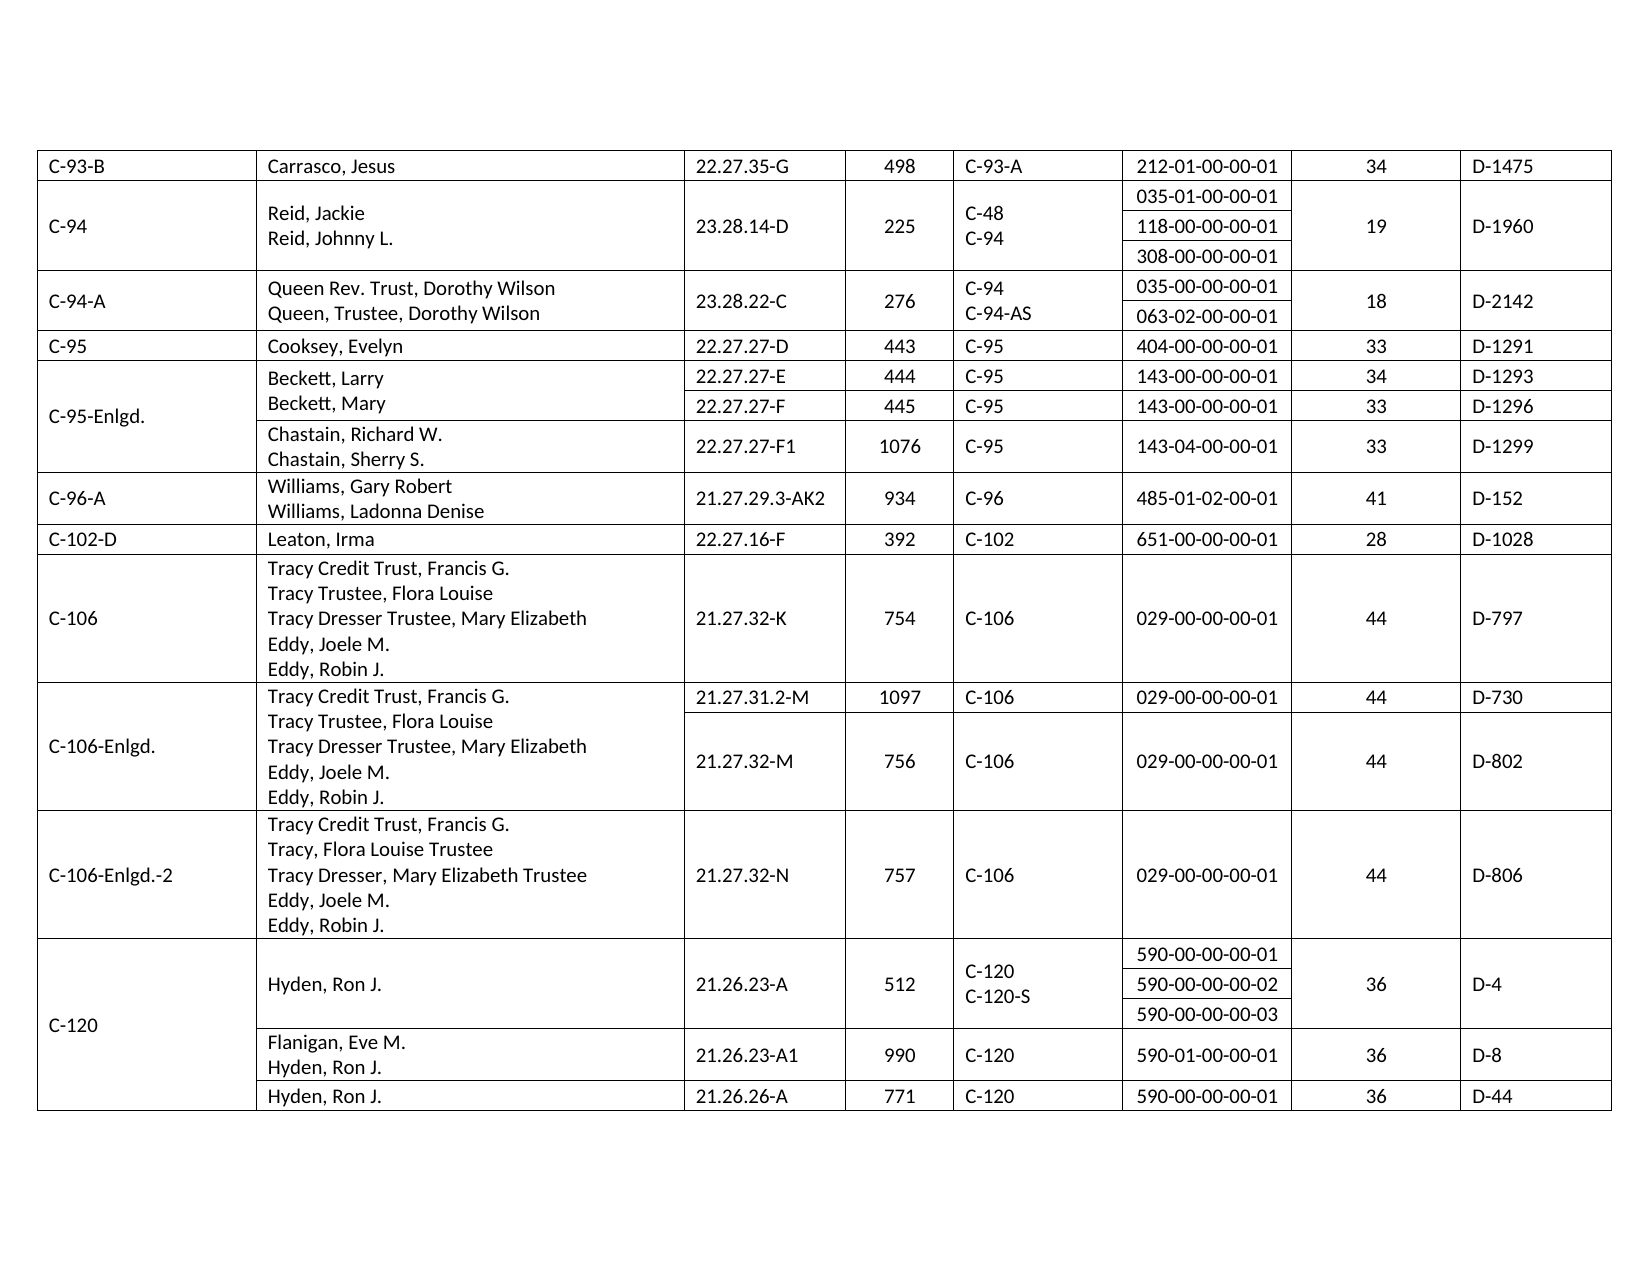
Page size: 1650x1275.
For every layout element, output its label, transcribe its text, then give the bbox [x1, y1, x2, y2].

table_cell D-1293 [1461, 361, 1611, 390]
table_cell Tracy Credit Trust, Francis G. Tracy, Flora Louise Trustee Tracy Dresser, Mary Elizabeth Trustee Eddy, Joele M. Eddy, Robin J. [257, 811, 684, 938]
table_cell 36 [1292, 939, 1460, 1028]
table_cell Chastain, Richard W. Chastain, Sherry S. [257, 421, 684, 472]
table_cell Cooksey, Evelyn [257, 331, 684, 360]
table_cell 33 [1292, 421, 1460, 472]
table_cell 512 [846, 939, 953, 1028]
table_cell 404-00-00-00-01 [1123, 331, 1291, 360]
table_cell 22.27.27-E [685, 361, 845, 390]
table_cell 22.27.35-G [685, 151, 845, 180]
table_cell 498 [846, 151, 953, 180]
table_cell D-797 [1461, 555, 1611, 682]
table_cell C-102-D [38, 525, 256, 554]
table_cell 41 [1292, 473, 1460, 524]
table_cell D-44 [1461, 1081, 1611, 1110]
table_cell 44 [1292, 713, 1460, 810]
table_cell 44 [1292, 811, 1460, 938]
table_cell 029-00-00-00-01 [1123, 555, 1291, 682]
table_cell Carrasco, Jesus [257, 151, 684, 180]
table_cell 143-04-00-00-01 [1123, 421, 1291, 472]
table_cell 308-00-00-00-01 [1123, 241, 1291, 270]
table_cell C-106 [954, 713, 1122, 810]
table_cell Tracy Credit Trust, Francis G. Tracy Trustee, Flora Louise Tracy Dresser Trustee, Mary Elizabeth Eddy, Joele M. Eddy, Robin J. [257, 555, 684, 682]
table_cell C-120 [38, 939, 256, 1110]
table_cell C-106 [954, 683, 1122, 712]
table_cell D-4 [1461, 939, 1611, 1028]
table_cell D-1299 [1461, 421, 1611, 472]
table_cell D-2142 [1461, 271, 1611, 330]
table_cell 029-00-00-00-01 [1123, 683, 1291, 712]
table_cell C-95 [954, 391, 1122, 420]
table_cell C-96-A [38, 473, 256, 524]
table_cell C-106 [954, 555, 1122, 682]
table_cell Williams, Gary Robert Williams, Ladonna Denise [257, 473, 684, 524]
table_cell C-94-A [38, 271, 256, 330]
table_cell 34 [1292, 361, 1460, 390]
table_cell Reid, Jackie Reid, Johnny L. [257, 181, 684, 270]
table_cell 1076 [846, 421, 953, 472]
table_cell C-120 [954, 1081, 1122, 1110]
table_cell 21.27.32-M [685, 713, 845, 810]
table_cell 34 [1292, 151, 1460, 180]
table_cell D-1475 [1461, 151, 1611, 180]
table_cell 651-00-00-00-01 [1123, 525, 1291, 554]
table_cell 392 [846, 525, 953, 554]
table_cell C-120 C-120-S [954, 939, 1122, 1028]
table_cell 754 [846, 555, 953, 682]
table_cell C-120 [954, 1029, 1122, 1080]
table_cell 22.27.16-F [685, 525, 845, 554]
table_cell 22.27.27-F [685, 391, 845, 420]
table_cell 029-00-00-00-01 [1123, 811, 1291, 938]
table_cell 23.28.22-C [685, 271, 845, 330]
table_cell 485-01-02-00-01 [1123, 473, 1291, 524]
table_cell 21.26.23-A1 [685, 1029, 845, 1080]
table_cell 443 [846, 331, 953, 360]
table_cell 18 [1292, 271, 1460, 330]
table_cell C-102 [954, 525, 1122, 554]
table_cell D-1028 [1461, 525, 1611, 554]
table_cell C-106 [38, 555, 256, 682]
table_cell 225 [846, 181, 953, 270]
table_cell 276 [846, 271, 953, 330]
table_cell 118-00-00-00-01 [1123, 211, 1291, 240]
table_cell 590-01-00-00-01 [1123, 1029, 1291, 1080]
table_cell 990 [846, 1029, 953, 1080]
table_cell 212-01-00-00-01 [1123, 151, 1291, 180]
table_cell C-93-B [38, 151, 256, 180]
table_cell 035-01-00-00-01 [1123, 181, 1291, 210]
table_cell D-8 [1461, 1029, 1611, 1080]
table_cell 21.27.32-K [685, 555, 845, 682]
table_cell D-806 [1461, 811, 1611, 938]
table_cell 28 [1292, 525, 1460, 554]
table_cell 19 [1292, 181, 1460, 270]
table_cell Leaton, Irma [257, 525, 684, 554]
table_cell D-152 [1461, 473, 1611, 524]
table_cell 33 [1292, 331, 1460, 360]
table_cell C-93-A [954, 151, 1122, 180]
table_cell 22.27.27-D [685, 331, 845, 360]
table_cell 44 [1292, 683, 1460, 712]
table_cell 590-00-00-00-03 [1123, 999, 1291, 1028]
table_cell C-48 C-94 [954, 181, 1122, 270]
table_cell D-802 [1461, 713, 1611, 810]
table_cell D-1960 [1461, 181, 1611, 270]
table_cell D-1296 [1461, 391, 1611, 420]
table_cell D-1291 [1461, 331, 1611, 360]
table_cell Hyden, Ron J. [257, 939, 684, 1028]
table_cell 445 [846, 391, 953, 420]
table_cell C-96 [954, 473, 1122, 524]
table_cell C-95 [954, 361, 1122, 390]
table_cell D-730 [1461, 683, 1611, 712]
table_cell 33 [1292, 391, 1460, 420]
table_cell C-95 [954, 421, 1122, 472]
table_cell 590-00-00-00-02 [1123, 969, 1291, 998]
table_cell Hyden, Ron J. [257, 1081, 684, 1110]
table_cell 934 [846, 473, 953, 524]
table_cell C-94 C-94-AS [954, 271, 1122, 330]
table_cell 44 [1292, 555, 1460, 682]
table_cell 771 [846, 1081, 953, 1110]
table_cell 757 [846, 811, 953, 938]
table_cell 063-02-00-00-01 [1123, 301, 1291, 330]
table_cell Flanigan, Eve M. Hyden, Ron J. [257, 1029, 684, 1080]
table_cell Tracy Credit Trust, Francis G. Tracy Trustee, Flora Louise Tracy Dresser Trustee, Mary Elizabeth Eddy, Joele M. Eddy, Robin J. [257, 683, 684, 810]
table_cell C-94 [38, 181, 256, 270]
table_cell 143-00-00-00-01 [1123, 391, 1291, 420]
table_cell 21.27.31.2-M [685, 683, 845, 712]
table_cell C-95 [954, 331, 1122, 360]
table_cell 1097 [846, 683, 953, 712]
table_cell C-106-Enlgd. [38, 683, 256, 810]
table_cell 029-00-00-00-01 [1123, 713, 1291, 810]
table_cell C-95-Enlgd. [38, 361, 256, 472]
table_cell 756 [846, 713, 953, 810]
table_cell 21.26.23-A [685, 939, 845, 1028]
table_cell Beckett, Larry Beckett, Mary [257, 361, 684, 420]
table_cell 21.27.29.3-AK2 [685, 473, 845, 524]
table_cell 36 [1292, 1081, 1460, 1110]
table_cell 21.26.26-A [685, 1081, 845, 1110]
table_cell 590-00-00-00-01 [1123, 1081, 1291, 1110]
table_cell C-95 [38, 331, 256, 360]
table_cell 21.27.32-N [685, 811, 845, 938]
table_cell C-106-Enlgd.-2 [38, 811, 256, 938]
table_cell 035-00-00-00-01 [1123, 271, 1291, 300]
table_cell 22.27.27-F1 [685, 421, 845, 472]
table_cell 590-00-00-00-01 [1123, 939, 1291, 968]
table_cell 444 [846, 361, 953, 390]
table_cell 36 [1292, 1029, 1460, 1080]
table_cell Queen Rev. Trust, Dorothy Wilson Queen, Trustee, Dorothy Wilson [257, 271, 684, 330]
table_cell C-106 [954, 811, 1122, 938]
table_cell 23.28.14-D [685, 181, 845, 270]
table_cell 143-00-00-00-01 [1123, 361, 1291, 390]
